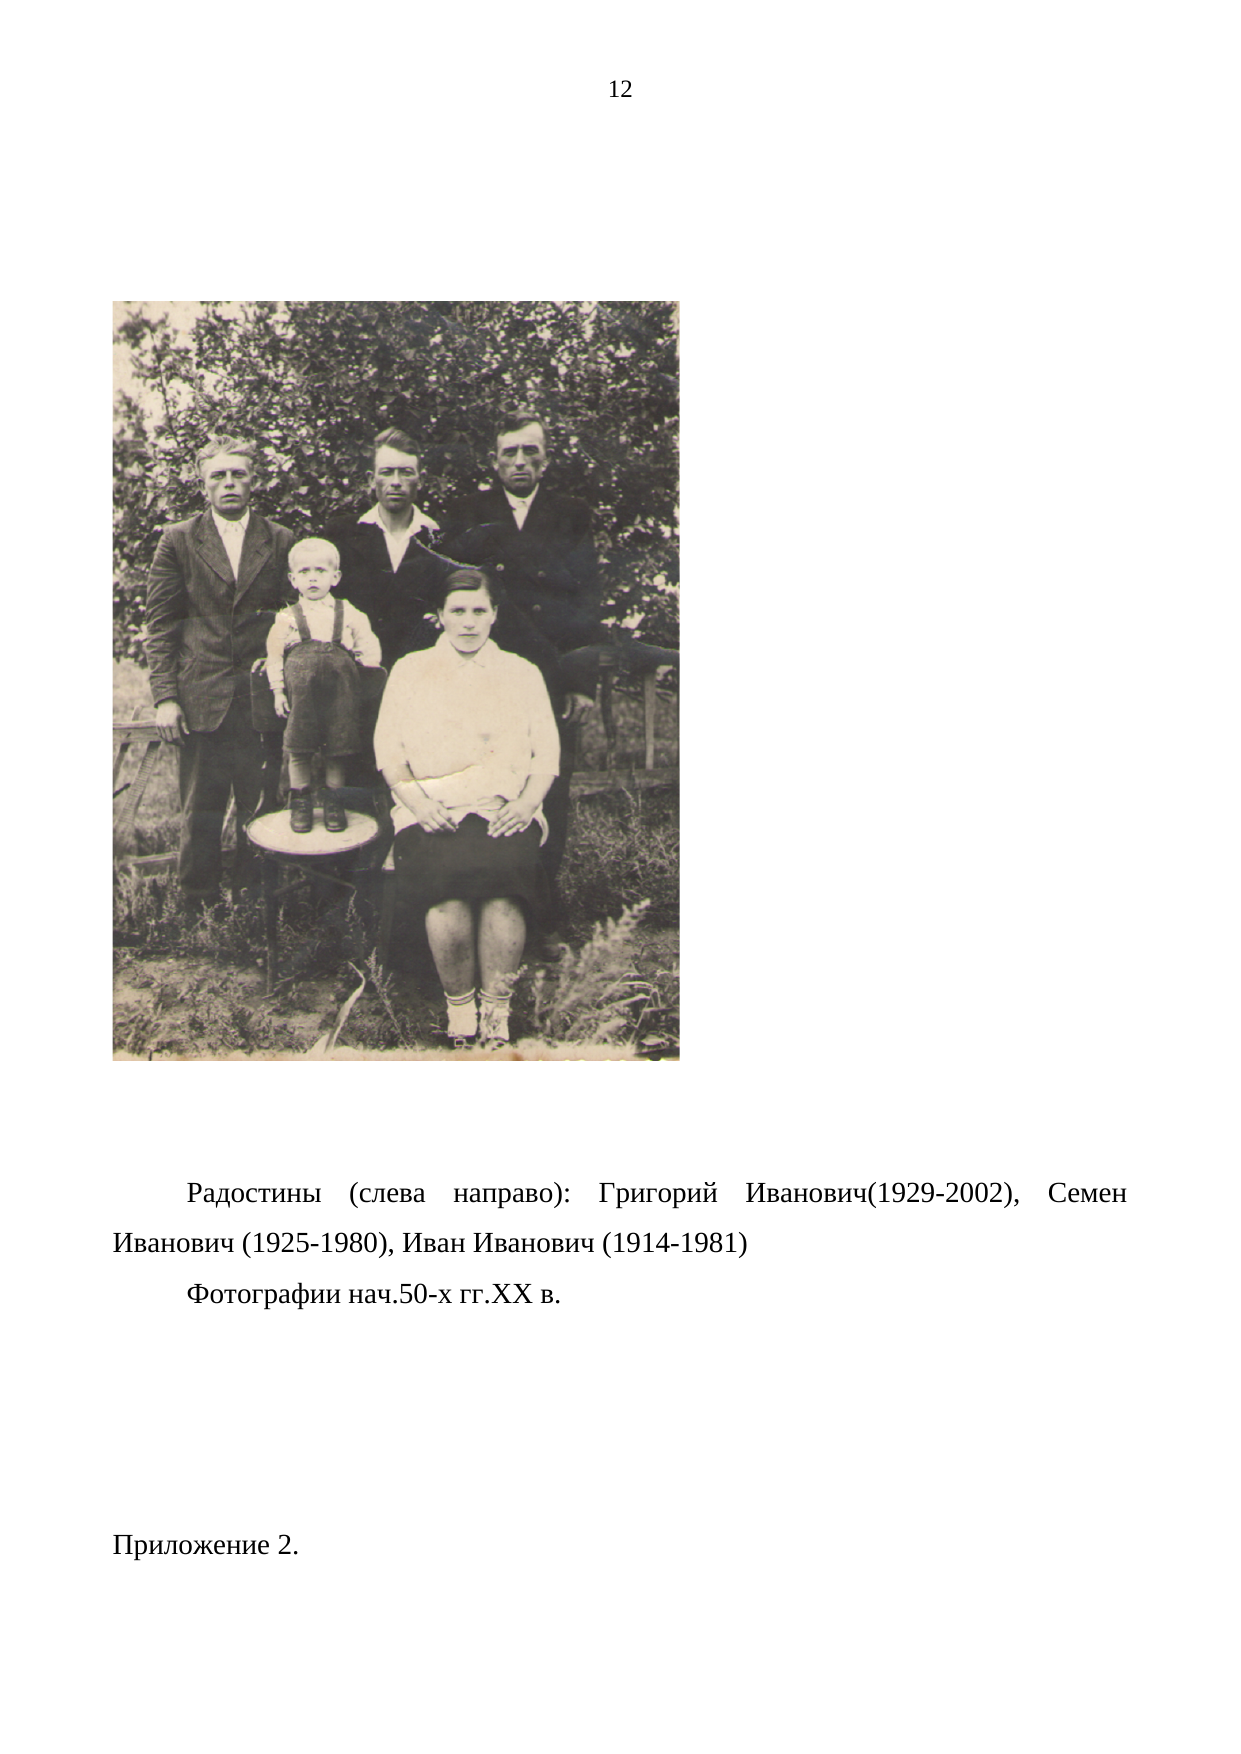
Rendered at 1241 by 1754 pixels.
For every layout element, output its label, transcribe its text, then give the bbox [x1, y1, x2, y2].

text Фотографии нач.50-х гг.XX в. [112, 1276, 1128, 1309]
picture [112, 301, 680, 1061]
text Приложение 2. [112, 1527, 1128, 1561]
text Радостины (слева направо): Григорий Иванович(1929-2002), Семен Иванович (1925-1980), Иван Иванович (1914-1981) [112, 1175, 1128, 1259]
